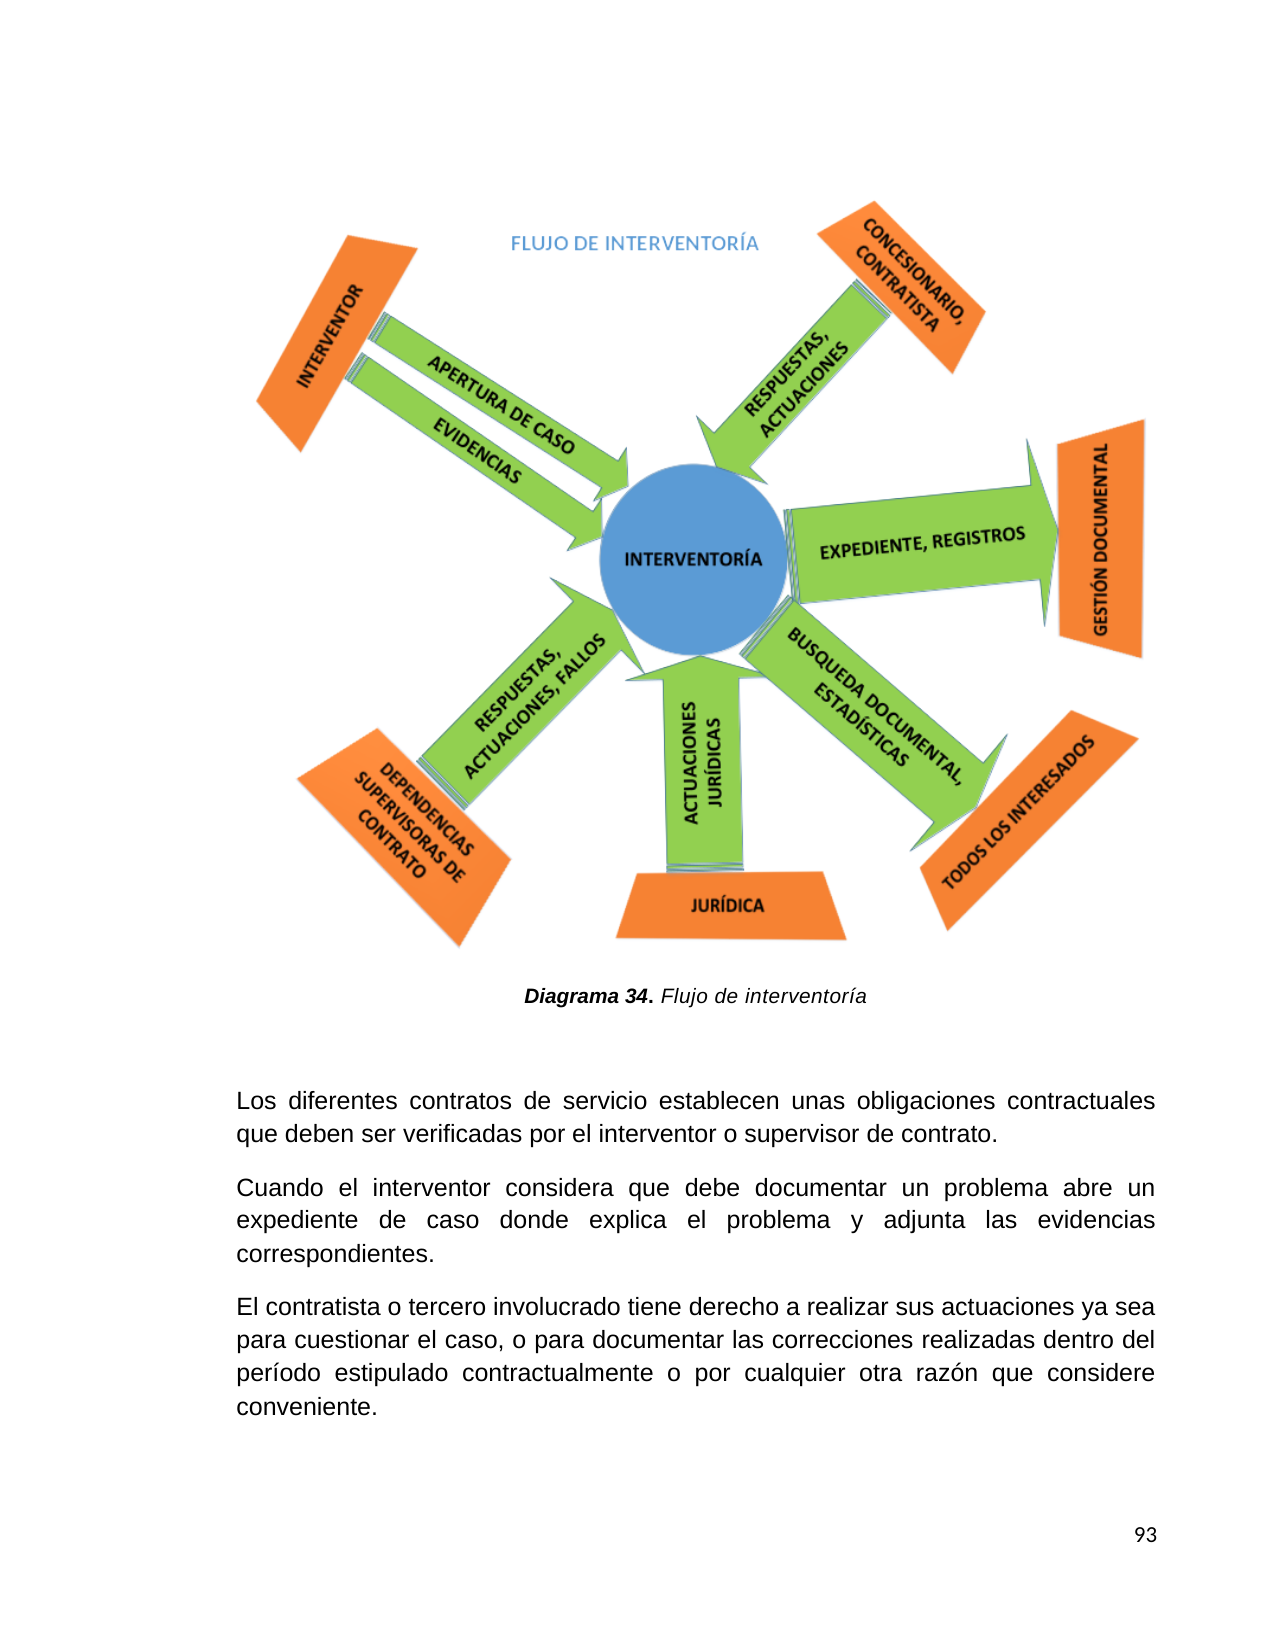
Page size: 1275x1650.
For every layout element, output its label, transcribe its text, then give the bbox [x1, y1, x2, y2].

text Cuando el interventor considera que debe documentar un problema abre un expediente de caso donde explica el problema y adjunta las evidencias correspondientes. [236, 1172, 1157, 1267]
text El contratista o tercero involucrado tiene derecho a realizar sus actuaciones ya sea para cuestionar el caso, o para documentar las correcciones realizadas dentro del período estipulado contractualmente o por cualquier otra razón que considere conveniente. [236, 1292, 1157, 1420]
text Los diferentes contratos de servicio establecen unas obligaciones contractuales que deben ser verificadas por el interventor o supervisor de contrato. [236, 1086, 1157, 1147]
